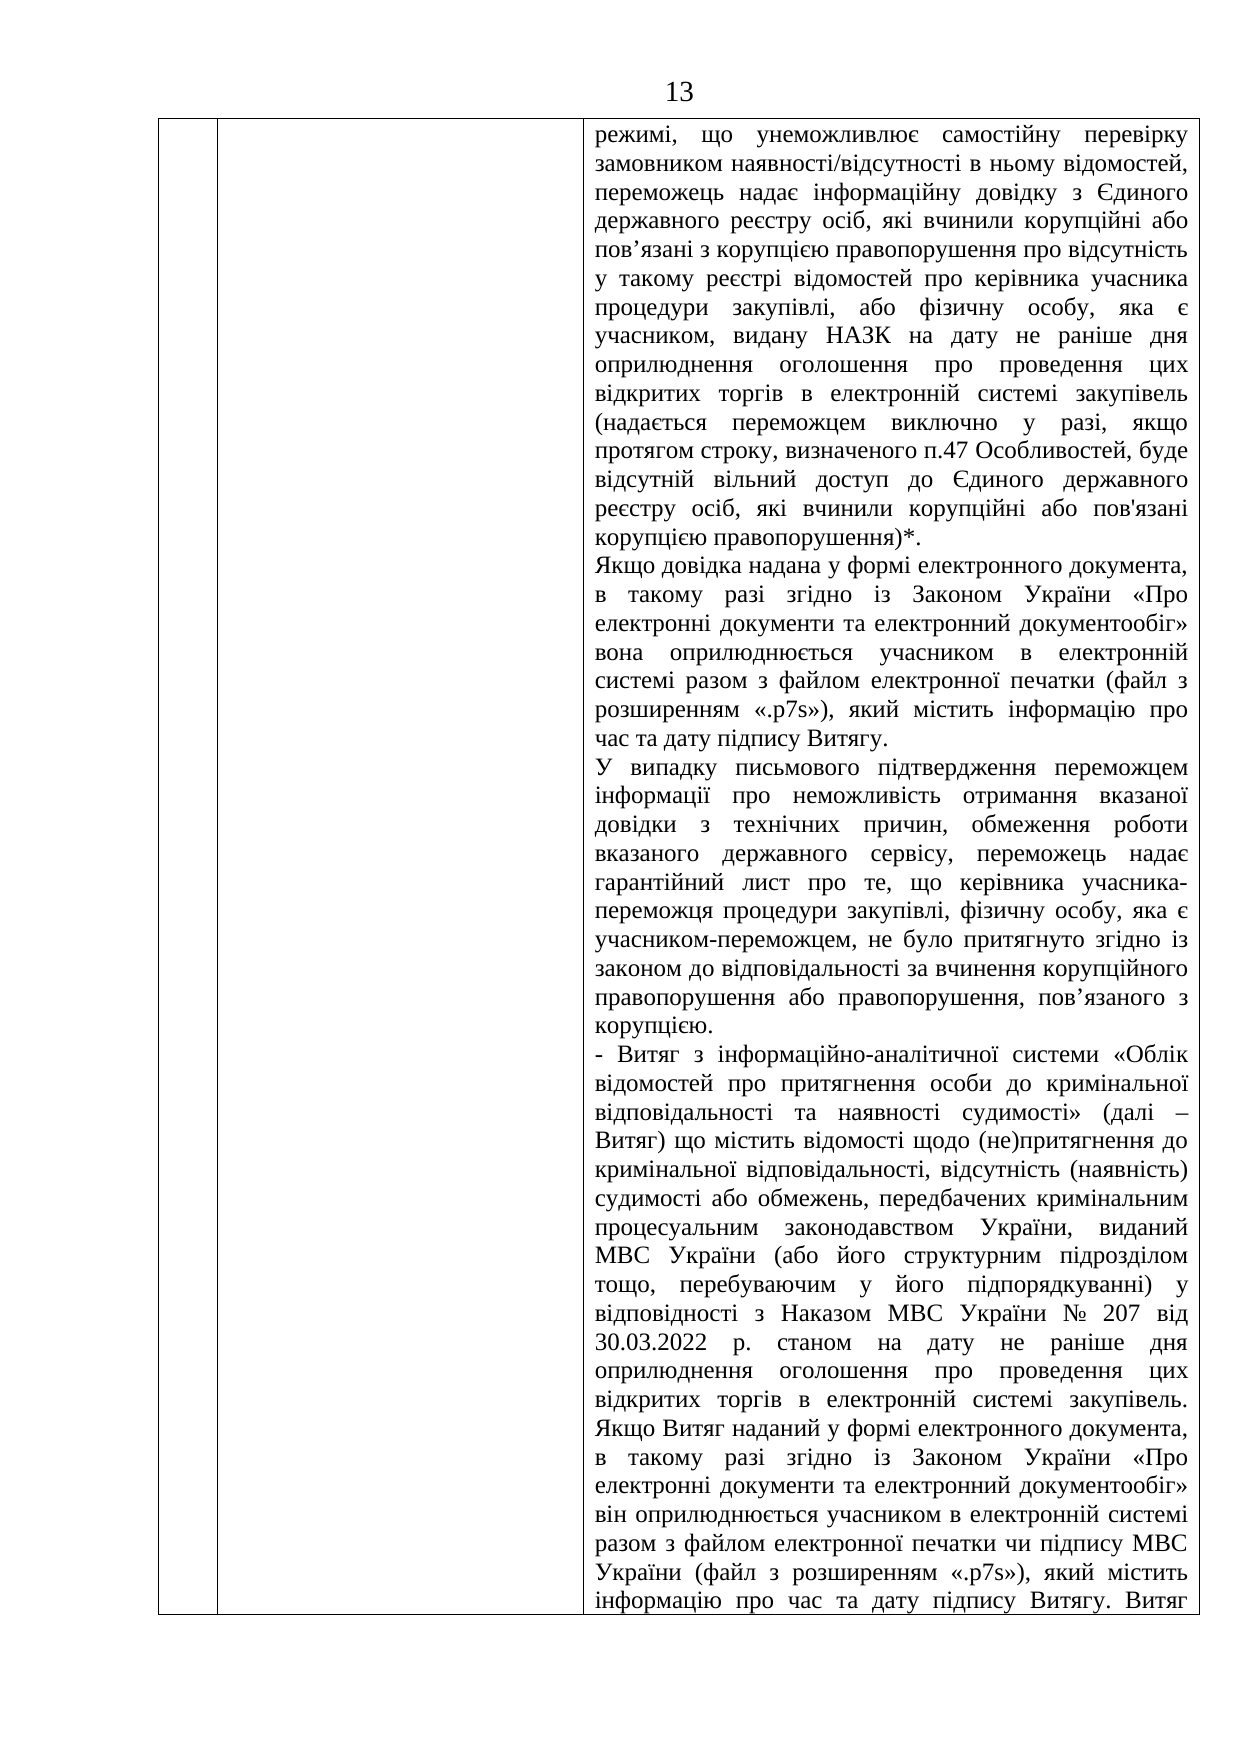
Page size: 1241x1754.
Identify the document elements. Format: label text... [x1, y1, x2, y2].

table_cell 5 [159, 119, 217, 1614]
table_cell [584, 119, 1199, 1614]
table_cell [218, 119, 583, 1614]
